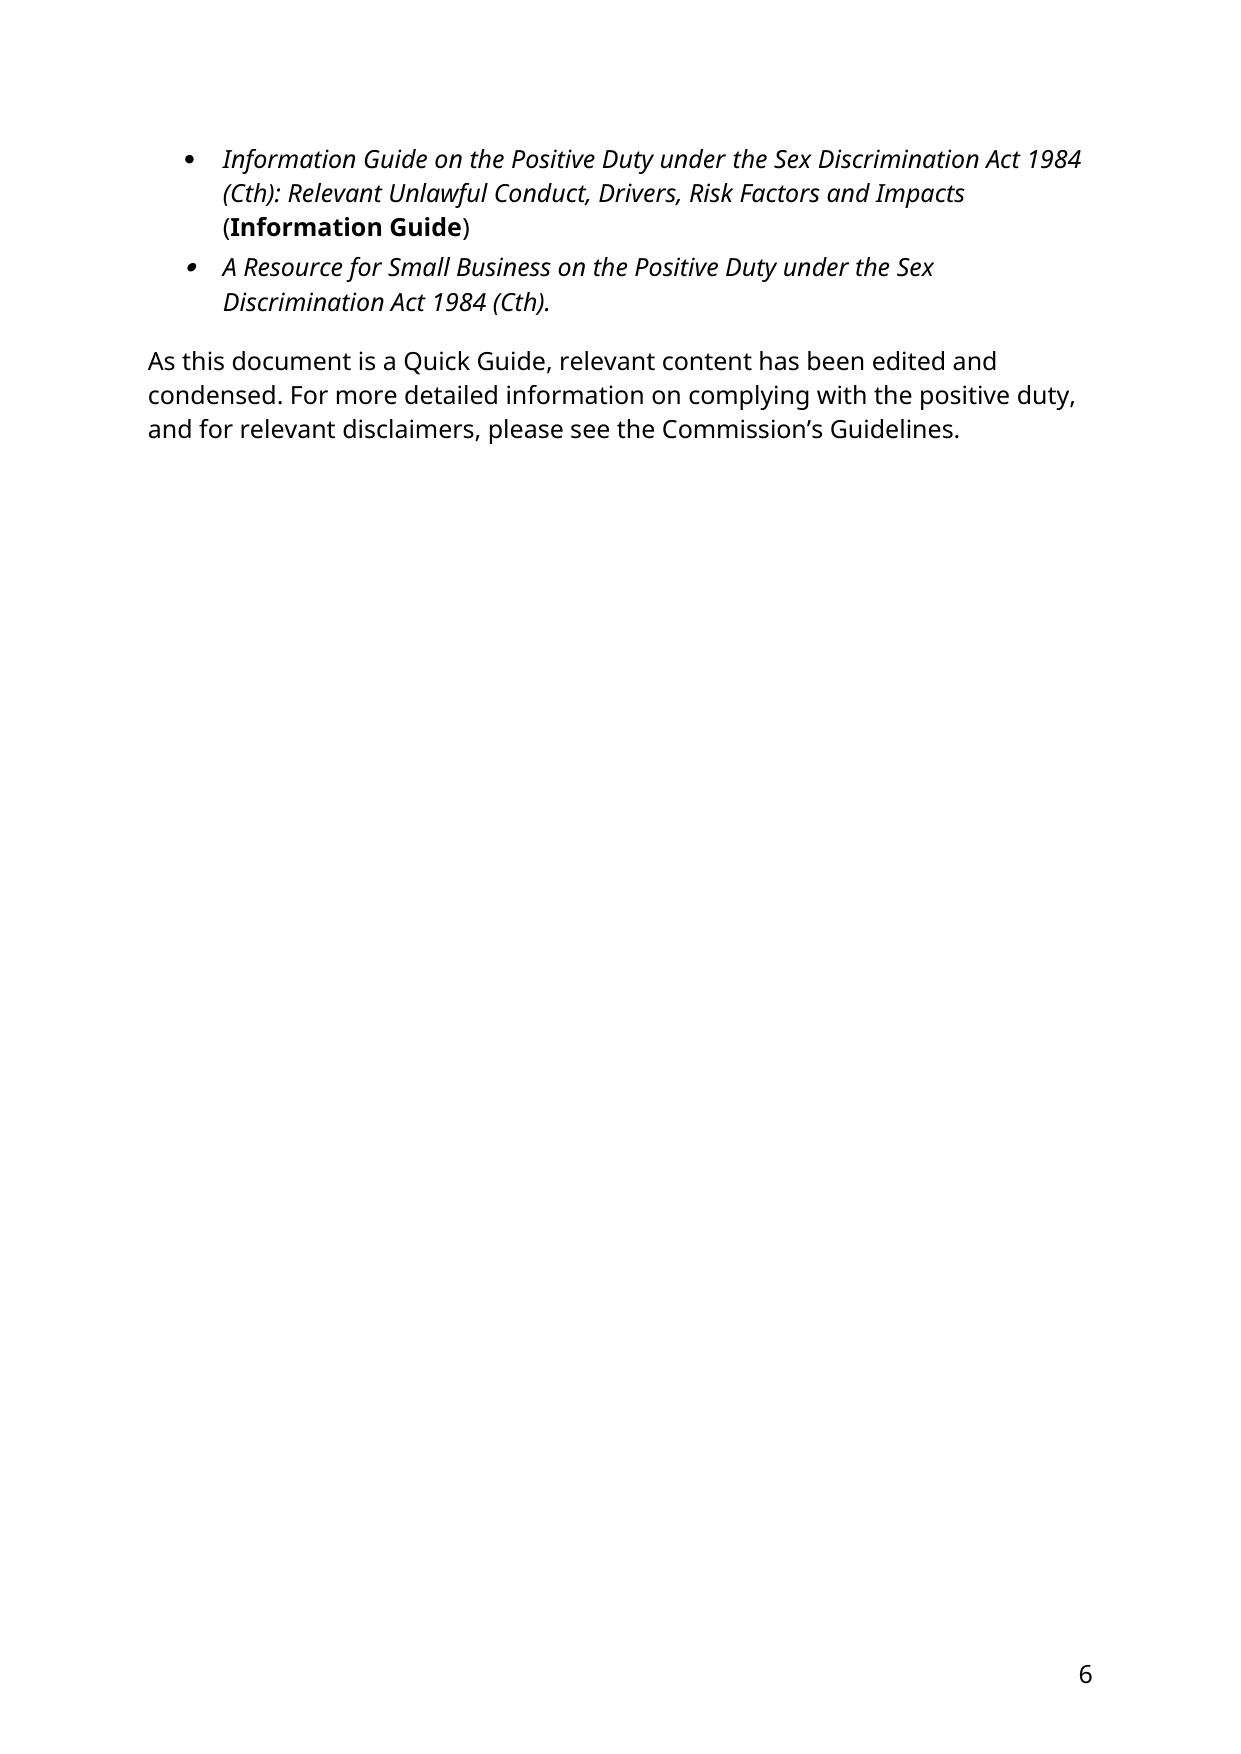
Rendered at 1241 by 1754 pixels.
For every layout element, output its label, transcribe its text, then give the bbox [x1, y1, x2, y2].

list Information Guide on the Positive Duty under the Sex Discrimination Act 1984 (Cth): Relevant Unlawful Conduct, Drivers, Risk Factors and Impacts (Information Guide) [185, 142, 1092, 244]
list A Resource for Small Business on the Positive Duty under the Sex Discrimination Act 1984 (Cth). [185, 250, 1092, 318]
text As this document is a Quick Guide, relevant content has been edited and condensed. For more detailed information on complying with the positive duty, and for relevant disclaimers, please see the Commission’s Guidelines. [148, 343, 1092, 445]
